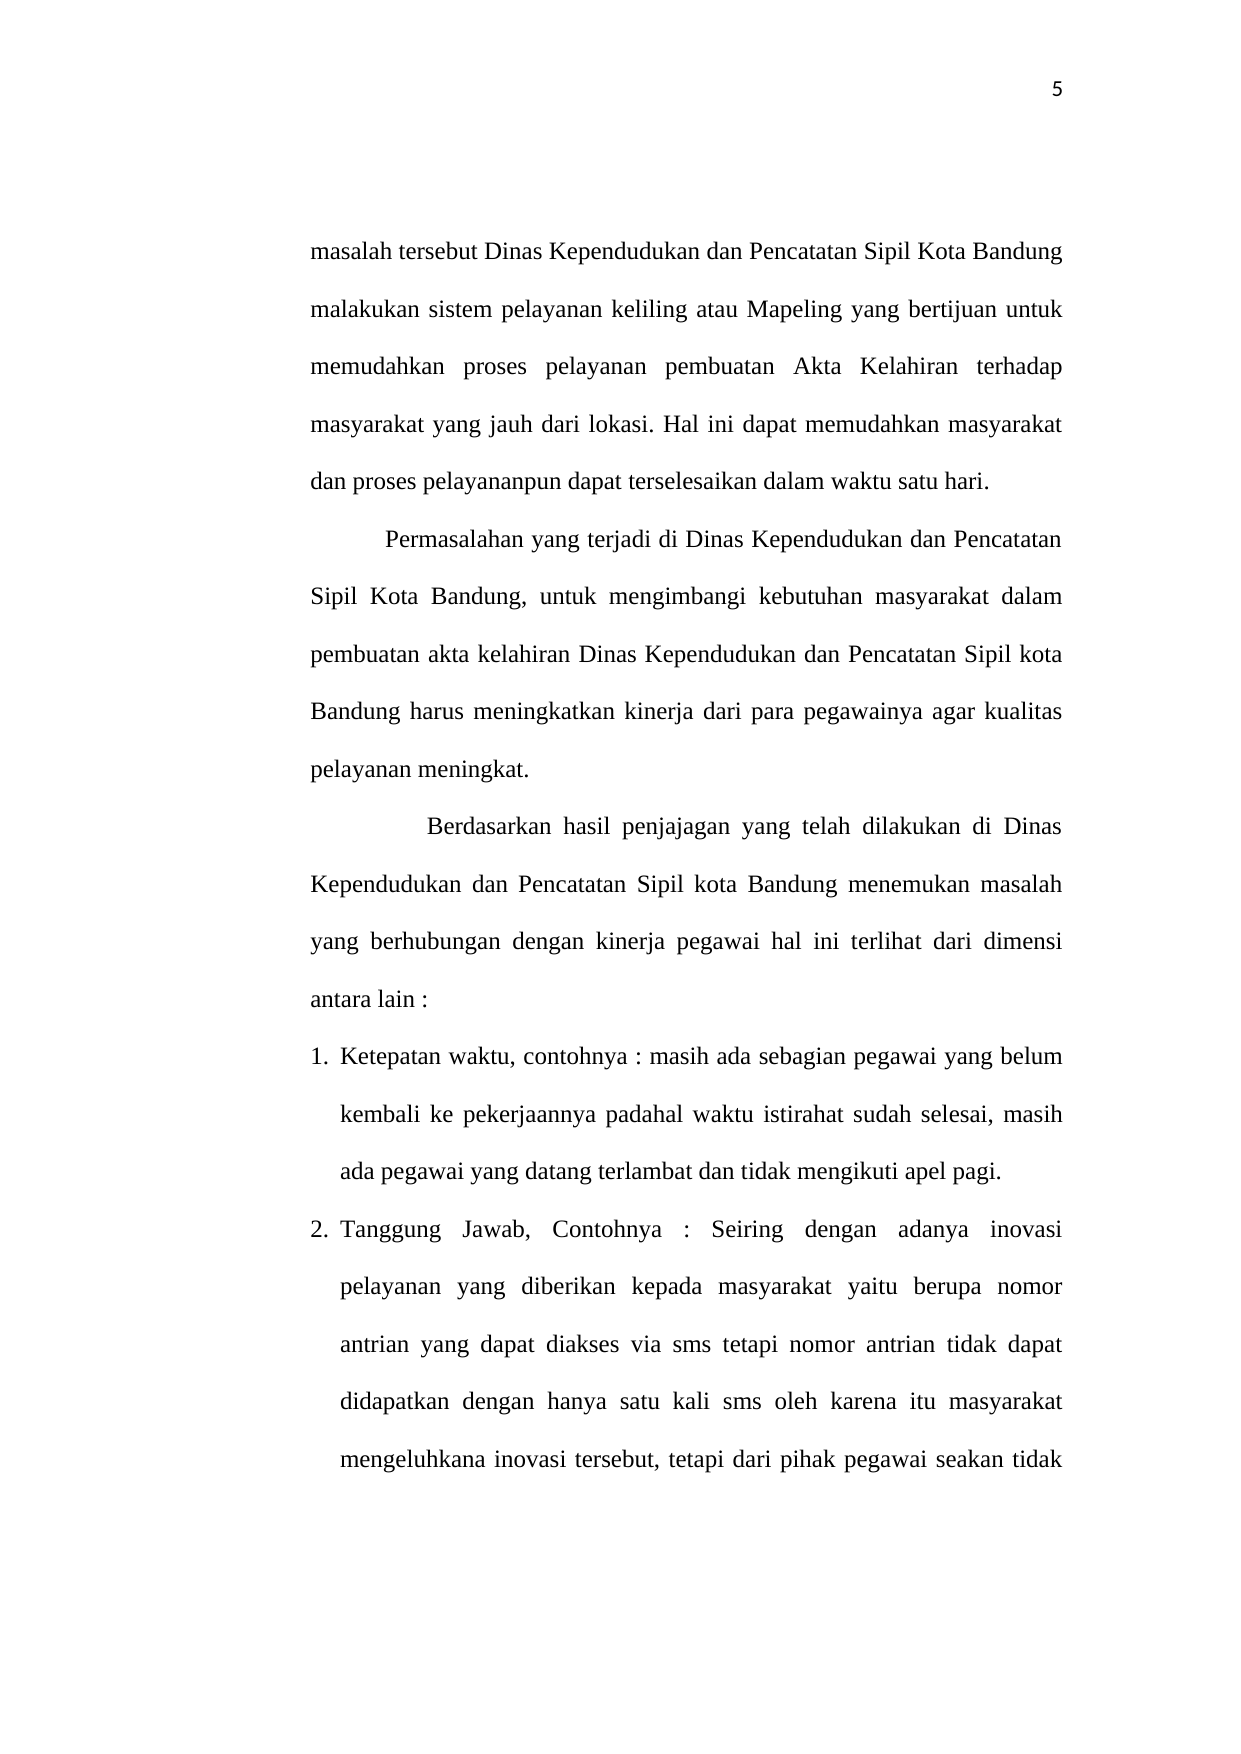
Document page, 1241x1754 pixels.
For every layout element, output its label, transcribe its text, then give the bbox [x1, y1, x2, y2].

text Berdasarkan hasil penjajagan yang telah dilakukan di Dinas Kependudukan dan Pencatatan Sipil kota Bandung menemukan masalah yang berhubungan dengan kinerja pegawai hal ini terlihat dari dimensi antara lain : [310, 811, 1063, 1012]
list Ketepatan waktu, contohnya : masih ada sebagian pegawai yang belum kembali ke pekerjaannya padahal waktu istirahat sudah selesai, masih ada pegawai yang datang terlambat dan tidak mengikuti apel pagi. [310, 1041, 1063, 1185]
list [310, 1214, 1063, 1472]
text Permasalahan yang terjadi di Dinas Kependudukan dan Pencatatan Sipil Kota Bandung, untuk mengimbangi kebutuhan masyarakat dalam pembuatan akta kelahiran Dinas Kependudukan dan Pencatatan Sipil kota Bandung harus meningkatkan kinerja dari para pegawainya agar kualitas pelayanan meningkat. [310, 524, 1063, 782]
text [310, 236, 1063, 495]
